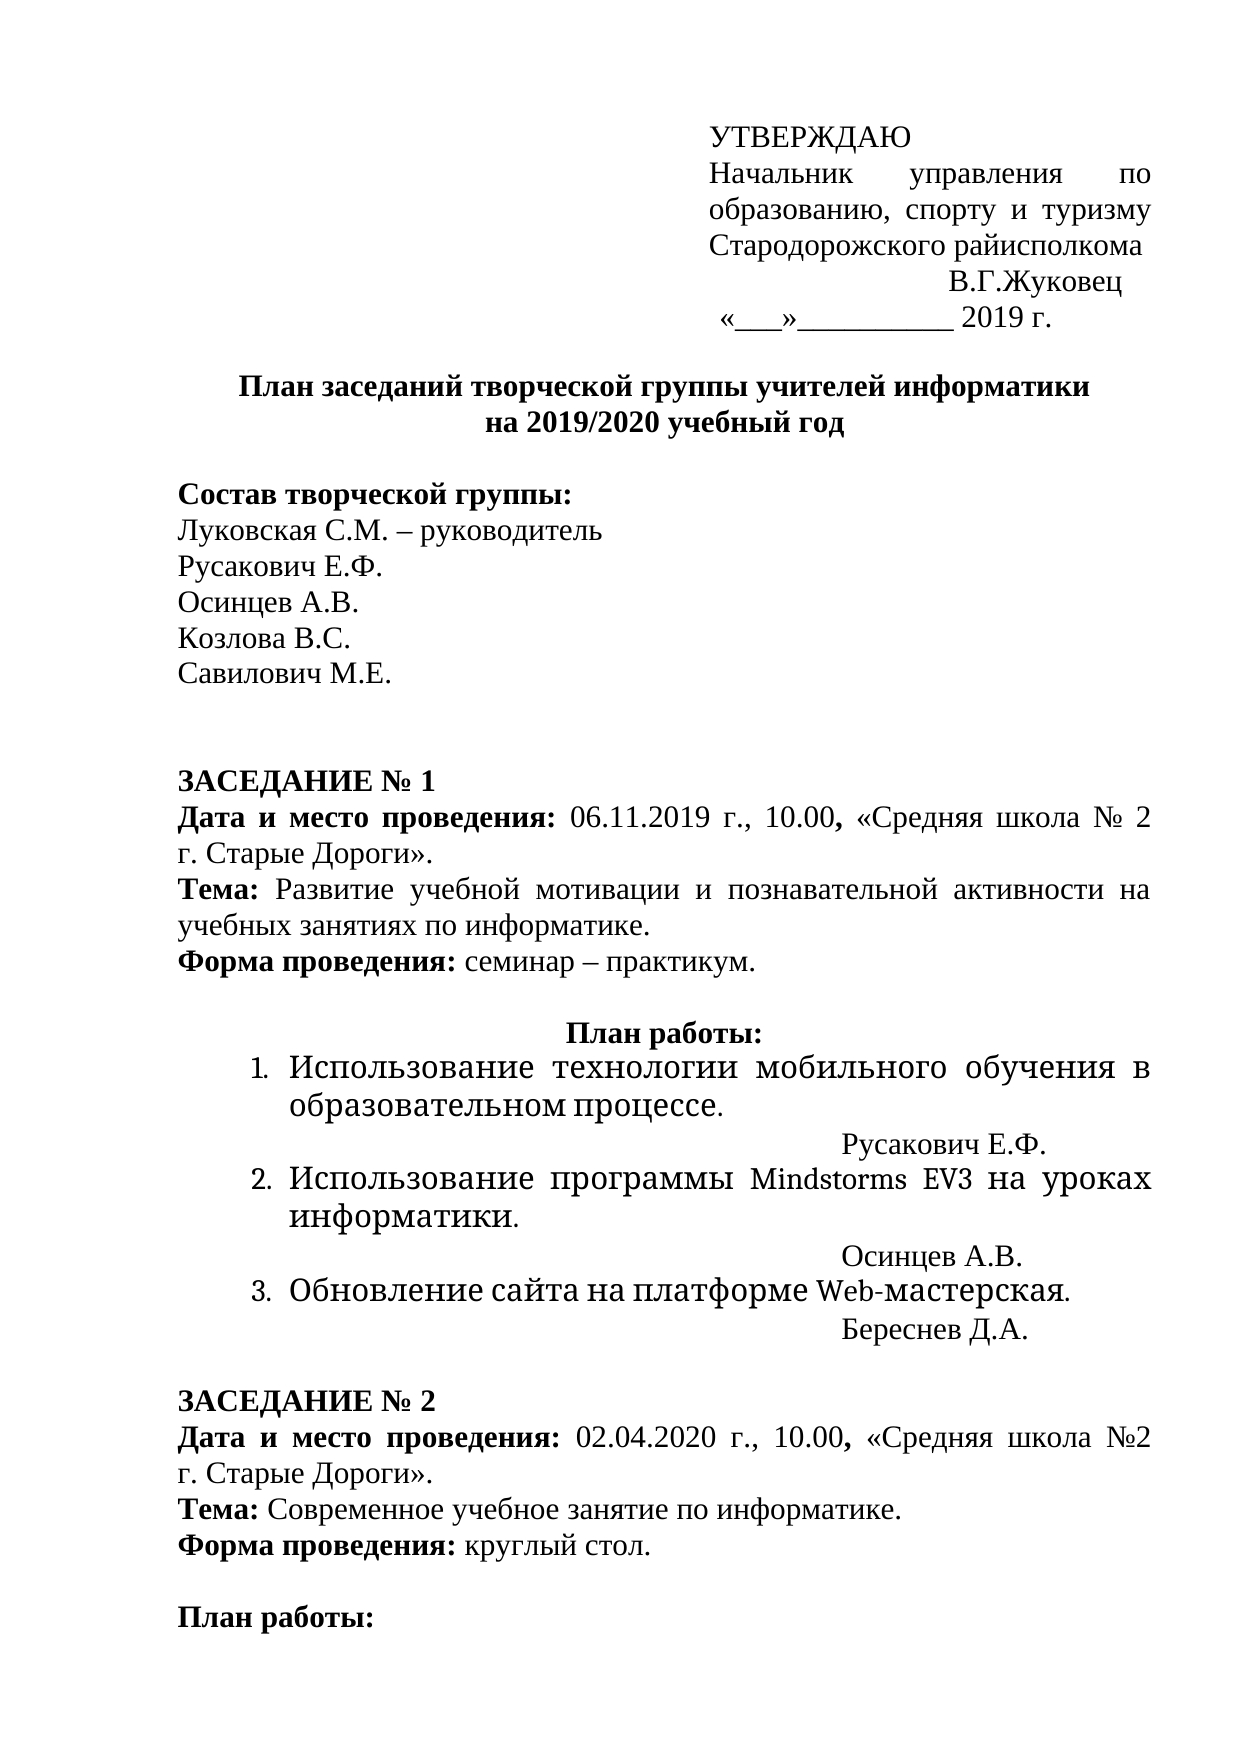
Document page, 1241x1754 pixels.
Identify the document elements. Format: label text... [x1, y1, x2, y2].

text Дата и место проведения: 06.11.2019 г., 10.00, «Средняя школа № 2 г. Старые Дороги». [177, 798, 1152, 870]
text Луковская С.М. – руководитель [177, 511, 1152, 547]
text Осинцев А.В. [177, 583, 1152, 619]
text Осинцев А.В. [177, 1237, 1152, 1273]
list Обновление сайта на платформе Web-мастерская. [251, 1273, 1152, 1309]
text Форма проведения: семинар – практикум. [177, 942, 1152, 978]
text подпись В.Г.Жуковец [709, 262, 1152, 298]
text на 2019/2020 учебный год [177, 403, 1152, 439]
text Начальник управления по образованию, спорту и туризму Стародорожского райисполкома [709, 154, 1152, 262]
text Русакович Е.Ф. [841, 1126, 1152, 1161]
text «___»__________ 2019 г. [546, 298, 1152, 334]
text Тема: Современное учебное занятие по информатике. [177, 1490, 1152, 1526]
text УТВЕРЖДАЮ [709, 118, 1152, 154]
text Тема: Развитие учебной мотивации и познавательной активности на учебных занятиях по информатике. [177, 870, 1152, 942]
text ЗАСЕДАНИЕ № 1 [177, 763, 1152, 798]
text Форма проведения: круглый стол. [177, 1526, 1152, 1562]
text Савилович М.Е. [177, 655, 1152, 691]
text Козлова В.С. [177, 619, 1152, 655]
text План работы: [177, 1598, 1152, 1634]
text Русакович Е.Ф. [177, 547, 1152, 583]
list Использование программы Mindstorms EV3 на уроках информатики. [251, 1161, 1152, 1235]
text Состав творческой группы: [177, 475, 1152, 511]
text Береснев Д.А. [805, 1311, 1152, 1346]
text План работы: [177, 1014, 1152, 1050]
list Использование технологии мобильного обучения в образовательном процессе. [251, 1050, 1152, 1124]
text ЗАСЕДАНИЕ № 2 [177, 1382, 1152, 1418]
text План заседаний творческой группы учителей информатики [177, 367, 1152, 403]
text Дата и место проведения: 02.04.2020 г., 10.00, «Средняя школа №2 г. Старые Дороги». [177, 1418, 1152, 1490]
